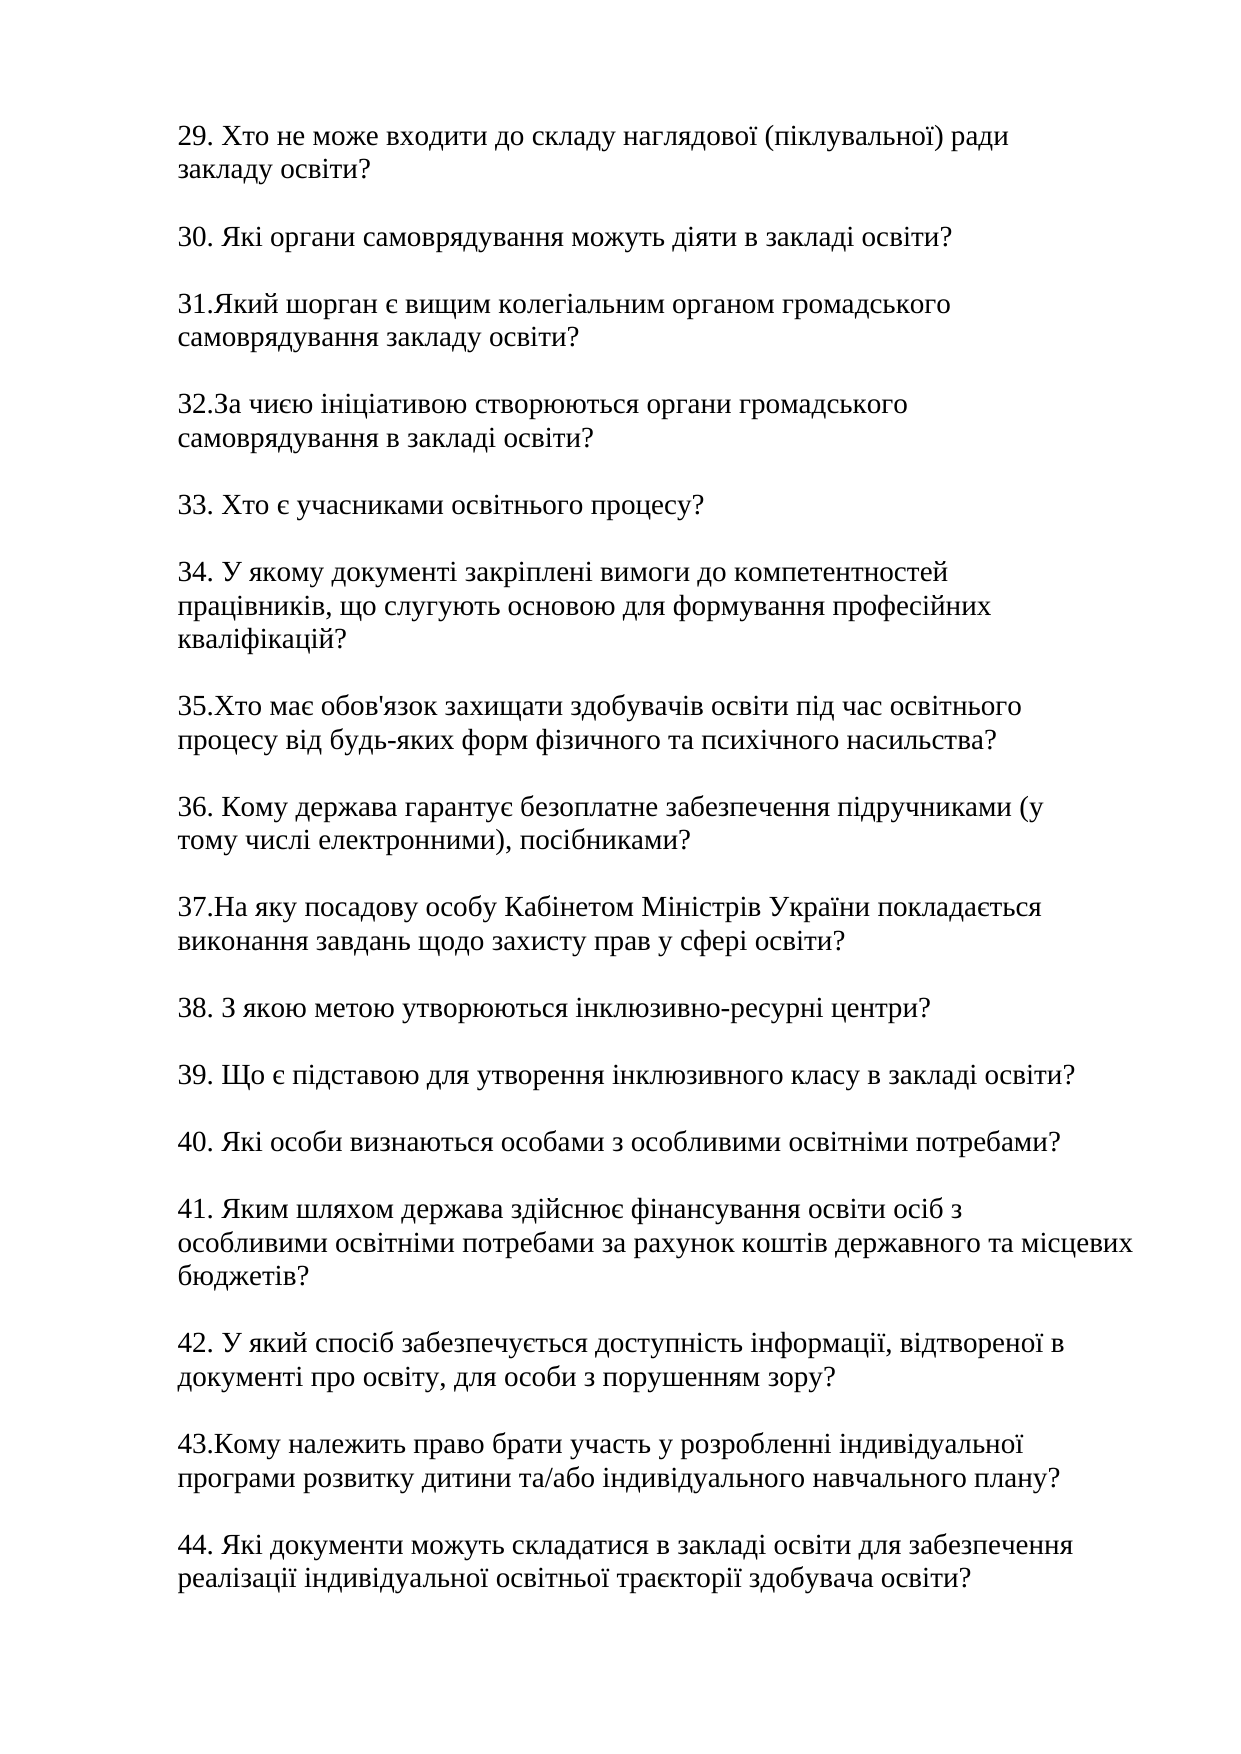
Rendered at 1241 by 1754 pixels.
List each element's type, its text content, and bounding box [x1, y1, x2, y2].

text 32.За чиєю ініціативою створюються органи громадського [177, 386, 1152, 420]
text 31.Який шорган є вищим колегіальним органом громадського [177, 286, 1152, 319]
text програми розвитку дитини та/або індивідуального навчального плану? [177, 1460, 1152, 1493]
text 29. Хто не може входити до складу наглядової (піклувальної) ради [177, 118, 1152, 152]
text тому числі електронними), посібниками? [177, 822, 1152, 856]
text 40. Які особи визнаються особами з особливими освітніми потребами? [177, 1124, 1152, 1158]
text самоврядування закладу освіти? [177, 319, 1152, 353]
text 41. Яким шляхом держава здійснює фінансування освіти осіб з [177, 1191, 1152, 1225]
text кваліфікацій? [177, 621, 1152, 655]
text закладу освіти? [177, 152, 1152, 185]
text самоврядування в закладі освіти? [177, 420, 1152, 453]
text 36. Кому держава гарантує безоплатне забезпечення підручниками (у [177, 789, 1152, 822]
text 35.Хто має обов'язок захищати здобувачів освіти під час освітнього [177, 688, 1152, 722]
text 43.Кому належить право брати участь у розробленні індивідуальної [177, 1426, 1152, 1460]
text 39. Що є підставою для утворення інклюзивного класу в закладі освіти? [177, 1057, 1152, 1091]
text 30. Які органи самоврядування можуть діяти в закладі освіти? [177, 219, 1152, 252]
text документі про освіту, для особи з порушенням зору? [177, 1359, 1152, 1393]
text особливими освітніми потребами за рахунок коштів державного та місцевих [177, 1225, 1152, 1258]
text 33. Хто є учасниками освітнього процесу? [177, 487, 1152, 521]
text 42. У який спосіб забезпечується доступність інформації, відтвореної в [177, 1326, 1152, 1359]
text процесу від будь-яких форм фізичного та психічного насильства? [177, 722, 1152, 755]
text 34. У якому документі закріплені вимоги до компетентностей [177, 554, 1152, 588]
text 38. З якою метою утворюються інклюзивно-ресурні центри? [177, 990, 1152, 1024]
text працівників, що слугують основою для формування професійних [177, 588, 1152, 621]
text реалізації індивідуальної освітньої траєкторії здобувача освіти? [177, 1560, 1152, 1594]
text 44. Які документи можуть складатися в закладі освіти для забезпечення [177, 1527, 1152, 1560]
text бюджетів? [177, 1258, 1152, 1292]
text виконання завдань щодо захисту прав у сфері освіти? [177, 923, 1152, 957]
text 37.На яку посадову особу Кабінетом Міністрів України покладається [177, 889, 1152, 923]
